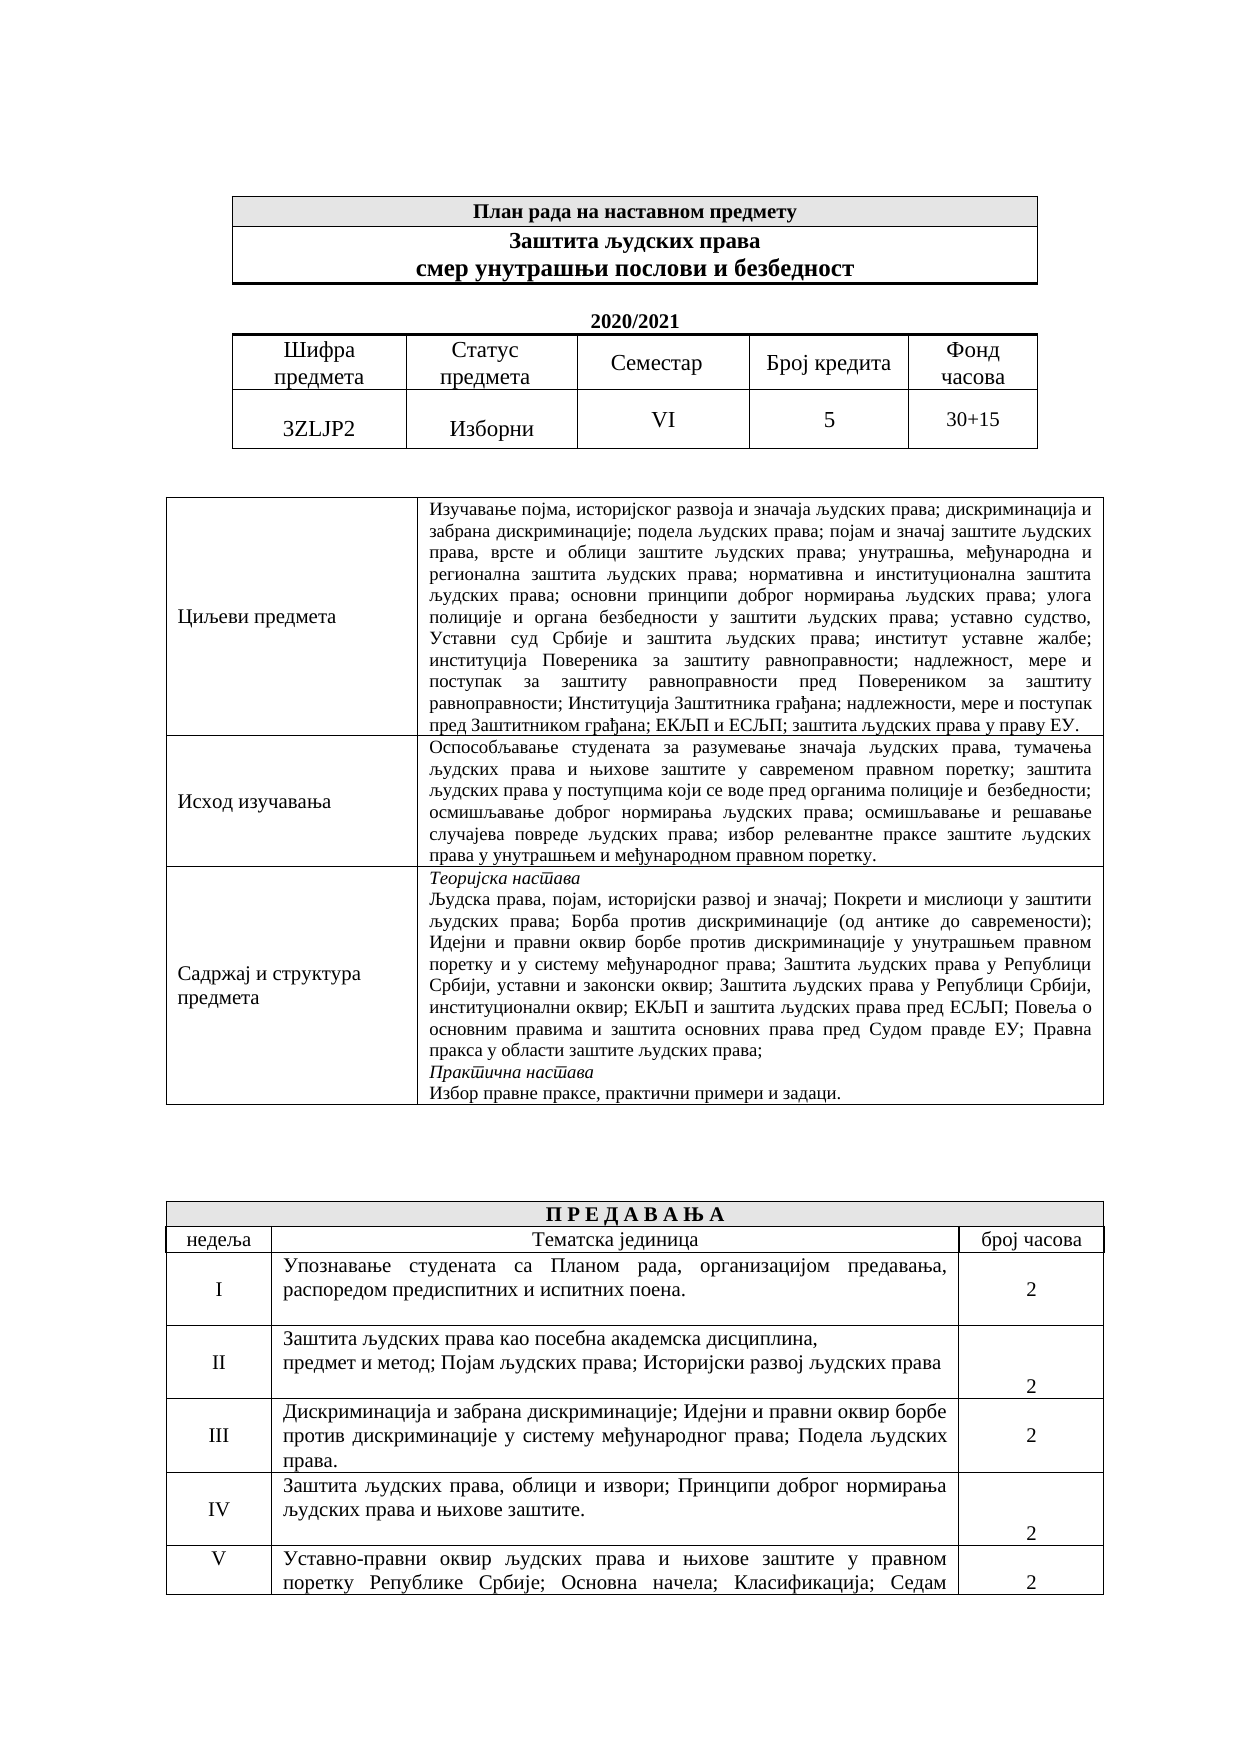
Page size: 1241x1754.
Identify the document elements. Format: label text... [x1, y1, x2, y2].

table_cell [272, 1546, 958, 1594]
table_header План рада на наставном предмету [233, 197, 1037, 226]
table_header Циљеви предмета [167, 498, 417, 735]
table_cell 3ZLJP2 [233, 390, 406, 448]
table_cell II [167, 1326, 271, 1398]
table_cell Упознавање студената са Планом рада, организацијом предавања, распоредом предиспитних и испитних поена. [272, 1253, 958, 1325]
table_cell 2020/2021 [232, 285, 1038, 333]
table_cell Дискриминација и забрана дискриминације; Идејни и правни оквир борбе против дискриминације у систему међународног права; Подела људских права. [272, 1399, 958, 1472]
table_cell 2 [959, 1546, 1103, 1594]
table_cell Фонд часова [909, 336, 1037, 389]
table_cell Теоријска настава Људска права, појам, историјски развој и значај; Покрети и мислиоци у заштити људских права; Борба против дискриминације (од антике до савремености); Идејни и правни оквир борбе против дискриминације у унутрашњем правном поретку и у систему међународног права; Заштита људских права у Републици Србији, уставни и законски оквир; Заштита људских права у Републици Србији, институционални оквир; ЕКЉП и заштита људских права пред ЕСЉП; Повеља о основним правима и заштита основних права пред Судом правде ЕУ; Правна пракса у области заштите људских права; Практична настава Избор правне праксе, практични примери и задаци. [418, 867, 1103, 1104]
table_cell I [167, 1253, 271, 1325]
table_cell Исход изучавања [167, 736, 417, 866]
table_cell Оспособљавање студената за разумевање значаја људских права, тумачења људских права и њихове заштите у савременом правном поретку; заштита људских права у поступцима који се воде пред органима полиције и безбедности; осмишљавање доброг нормирања људских права; осмишљавање и решавање случајева повреде људских права; избор релевантне праксе заштите људских права у унутрашњем и међународном правном поретку. [418, 736, 1103, 866]
table_cell 5 [750, 390, 908, 448]
table_cell Статус предмета [407, 336, 577, 389]
table_cell Тематска јединица [272, 1227, 958, 1251]
table_cell Шифра предмета [233, 336, 406, 389]
table_cell недеља [167, 1227, 271, 1251]
table_cell Заштита људских права, облици и извори; Принципи доброг нормирања људских права и њихове заштите. [272, 1473, 958, 1545]
table_cell Изборни [407, 390, 577, 448]
table_cell 2 [959, 1473, 1103, 1545]
table_cell III [167, 1399, 271, 1472]
table_cell Садржај и структура предмета [167, 867, 417, 1104]
table_cell Семестар [578, 336, 749, 389]
table_cell 2 [959, 1253, 1103, 1325]
table_cell V [167, 1546, 271, 1594]
table_cell број часова [960, 1227, 1103, 1251]
table_cell Број кредита [750, 336, 908, 389]
table_cell VI [578, 390, 749, 448]
table_cell 2 [959, 1399, 1103, 1472]
table_header Изучавање појма, историјског развоја и значаја људских права; дискриминација и забрана дискриминације; подела људских права; појам и значај заштите људских права, врсте и облици заштите људских права; унутрашња, међународна и регионална заштита људских права; нормативна и институционална заштита људских права; основни принципи доброг нормирања људских права; улога полиције и органа безбедности у заштити људских права; уставно судство, Уставни суд Србије и заштита људских права; институт уставне жалбе; институција Повереника за заштиту равноправности; надлежност, мере и поступак за заштиту равноправности пред Повереником за заштиту равноправности; Институција Заштитника грађана; надлежности, мере и поступак пред Заштитником грађана; ЕКЉП и ЕСЉП; заштита људских права у праву ЕУ. [418, 498, 1103, 735]
table_cell Заштита људских права смер унутрашњи послови и безбедност [233, 227, 1037, 282]
table_cell 2 [959, 1326, 1103, 1398]
table_cell 30+15 [909, 390, 1037, 448]
table_cell IV [167, 1473, 271, 1545]
table_cell Заштита људских права као посебна академска дисциплина, предмет и метод; Појам људских права; Историјски развој људских права [272, 1326, 958, 1398]
table_header П Р Е Д А В А Њ А [167, 1202, 1103, 1226]
